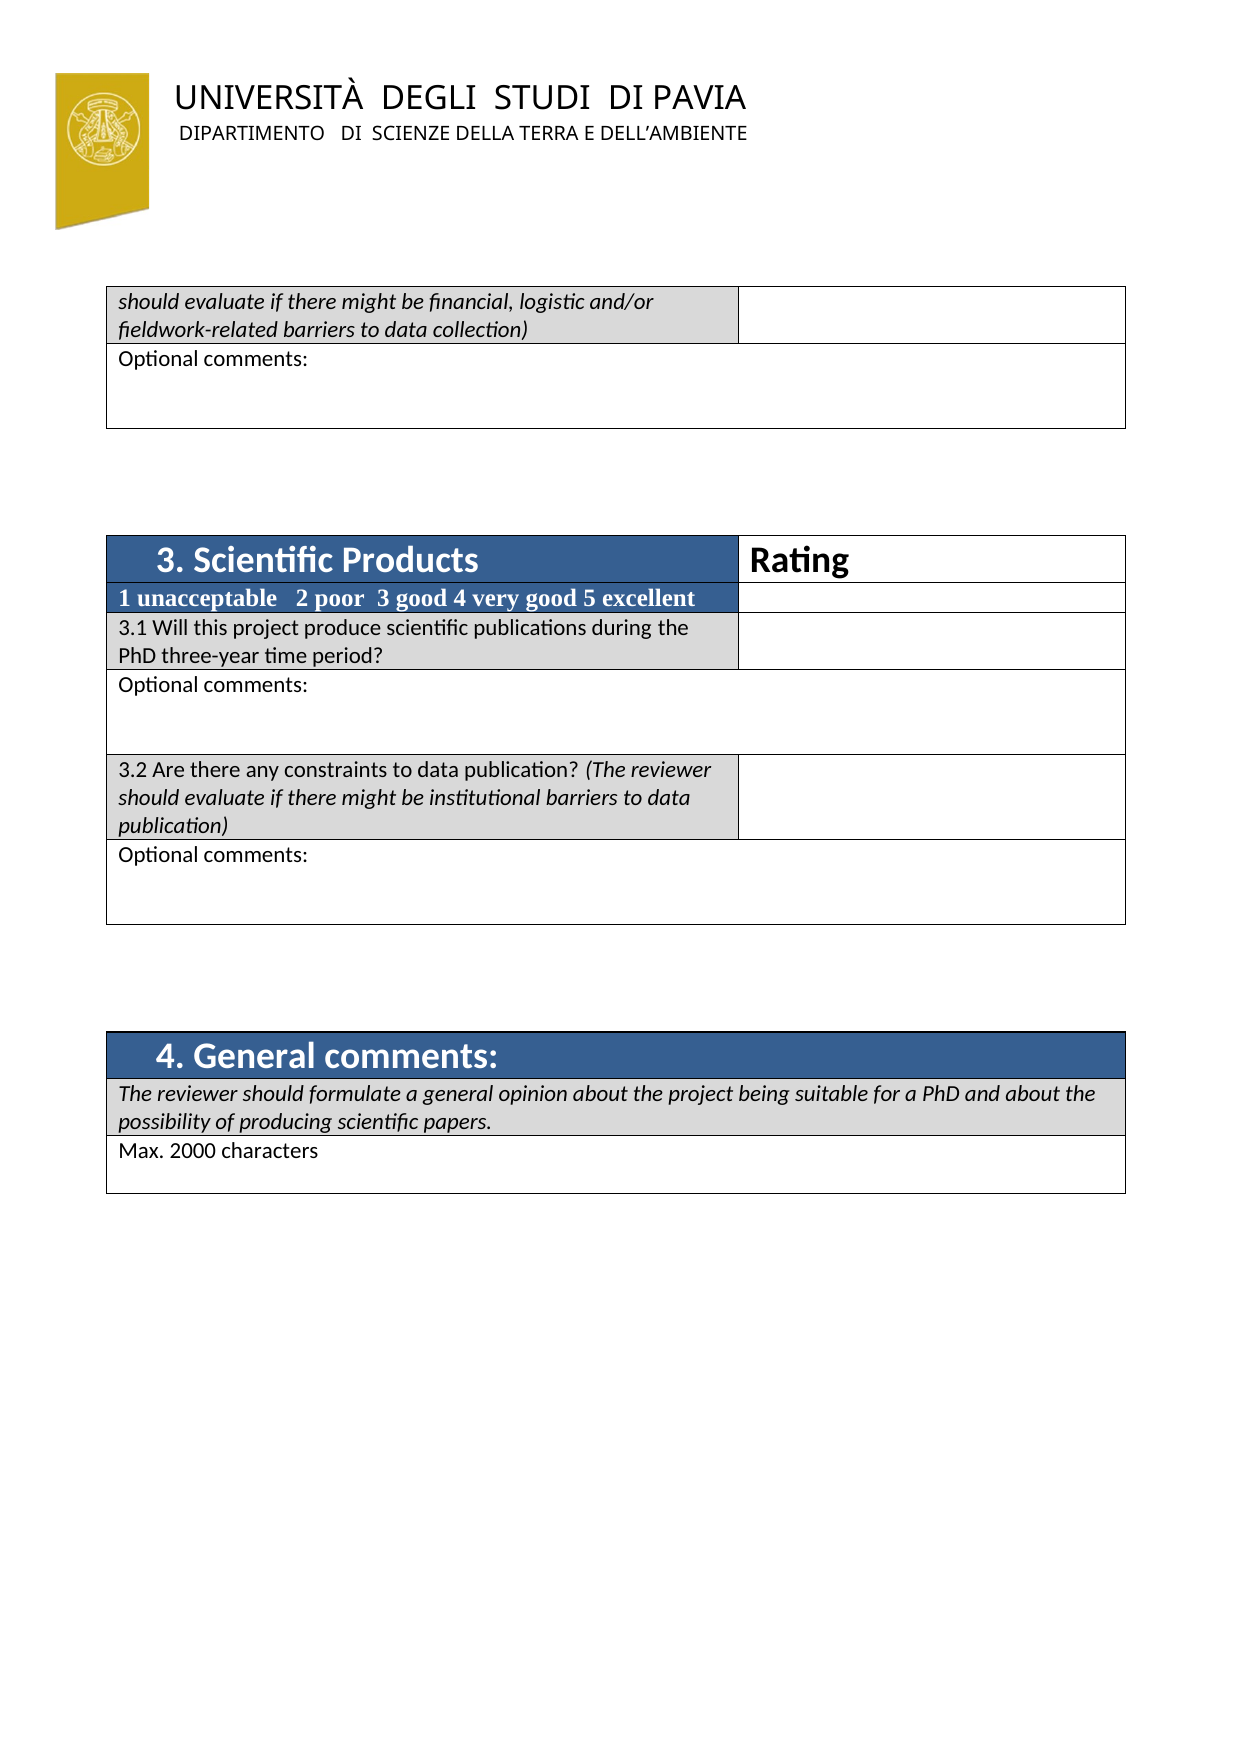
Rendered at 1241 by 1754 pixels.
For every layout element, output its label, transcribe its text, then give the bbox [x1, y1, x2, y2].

table_cell [739, 613, 1125, 669]
table_cell 3.1 Will this project produce scientific publications during the PhD three-year time period? [107, 613, 738, 669]
table_cell 3.2 Are there any constraints to data publication? (The reviewer should evaluate if there might be institutional barriers to data publication) [107, 755, 738, 839]
table_cell Optional comments: [107, 344, 1125, 428]
table_cell Optional comments: [107, 840, 1125, 924]
picture [55, 73, 150, 230]
table_cell Optional comments: [107, 670, 1125, 754]
table_cell [739, 583, 1125, 612]
table_cell Max. 2000 characters [107, 1136, 1125, 1192]
table_header Scientific Products [107, 536, 738, 582]
table_cell [739, 287, 1125, 343]
table_header Rating [739, 536, 1125, 582]
table_cell The reviewer should formulate a general opinion about the project being suitable for a PhD and about the possibility of producing scientific papers. [107, 1079, 1125, 1135]
table_header General comments: [107, 1033, 1125, 1078]
table_cell 1 unacceptable 2 poor 3 good 4 very good 5 excellent [107, 583, 738, 612]
table_cell [739, 755, 1125, 839]
